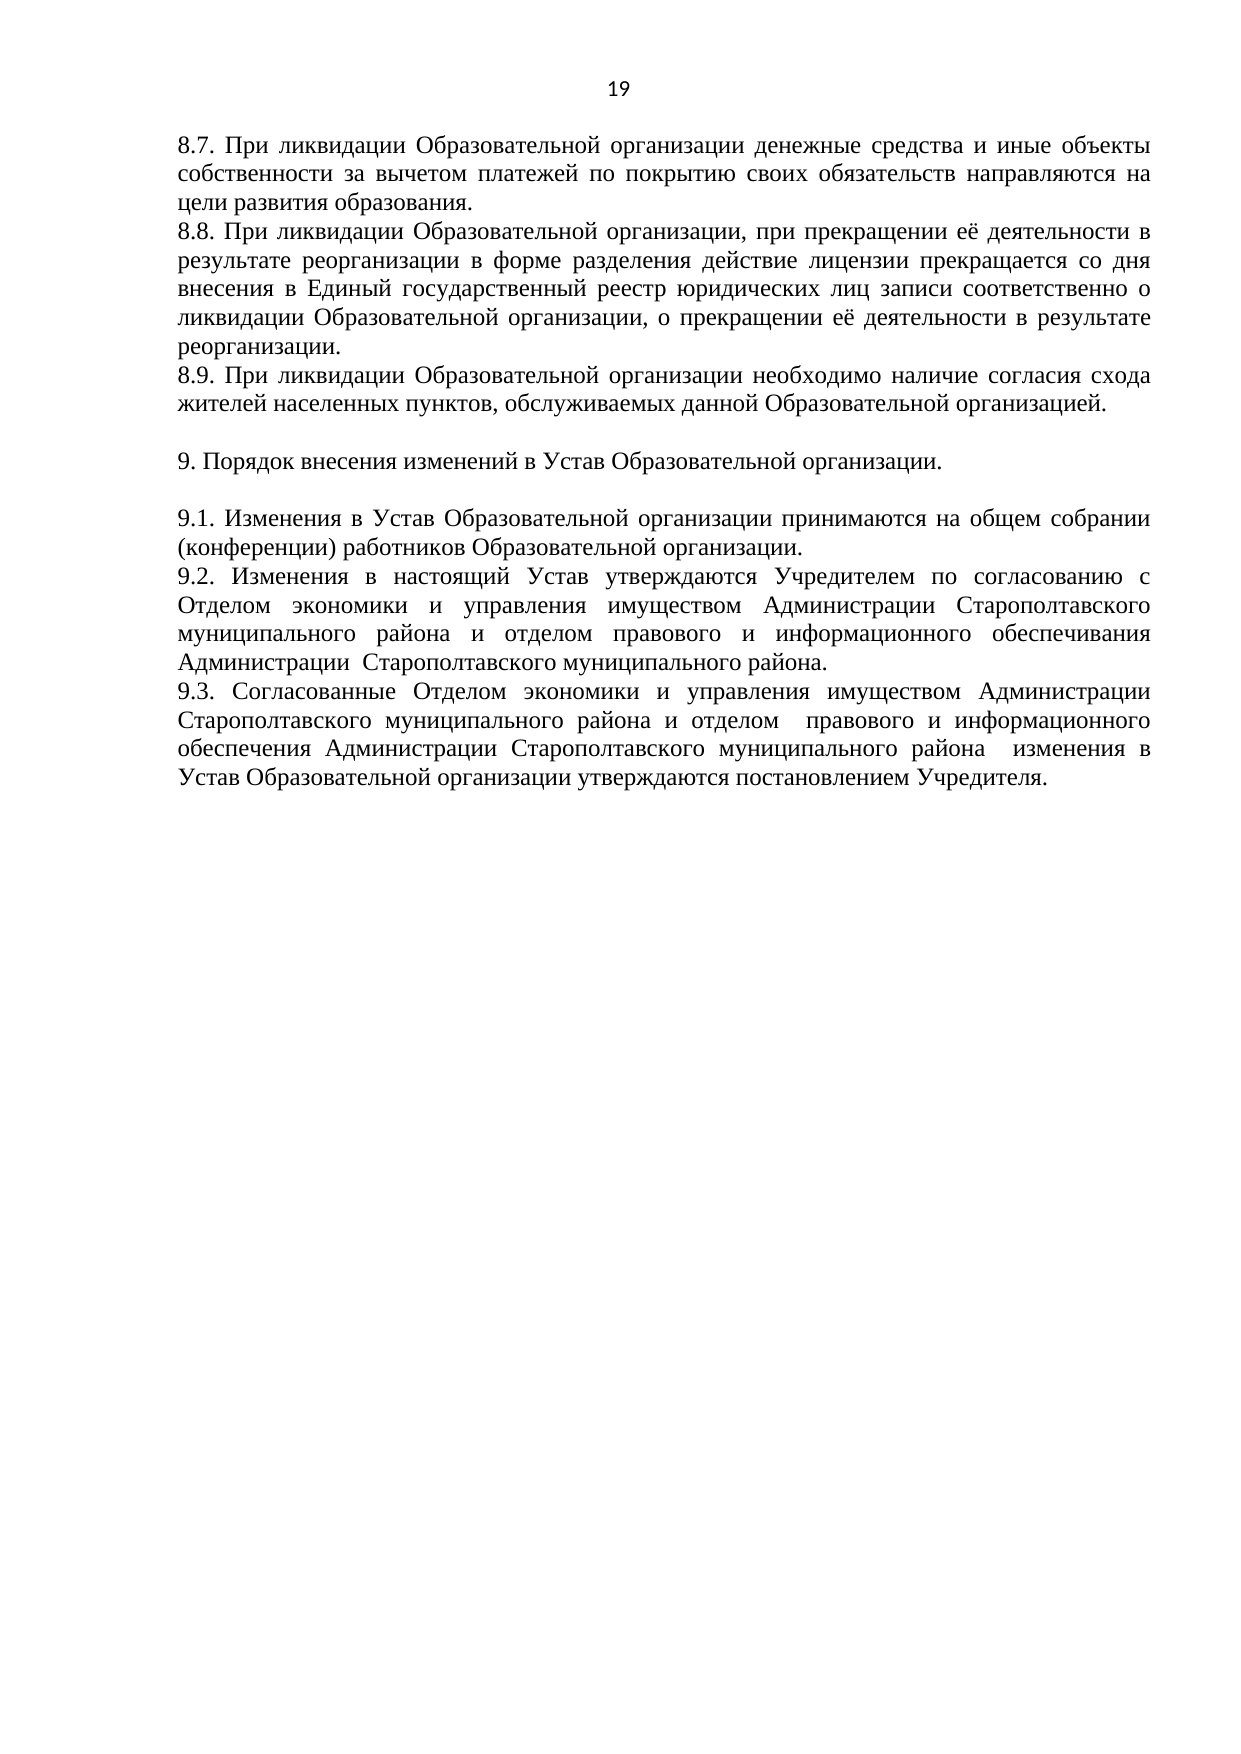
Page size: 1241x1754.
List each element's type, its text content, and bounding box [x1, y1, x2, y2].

text 9.3. Согласованные Отделом экономики и управления имуществом Администрации Старополтавского муниципального района и отделом правового и информационного обеспечения Администрации Старополтавского муниципального района изменения в Устав Образовательной организации утверждаются постановлением Учредителя. [177, 676, 1152, 791]
text 8.9. При ликвидации Образовательной организации необходимо наличие согласия схода жителей населенных пунктов, обслуживаемых данной Образовательной организацией. [177, 360, 1152, 417]
text 8.7. При ликвидации Образовательной организации денежные средства и иные объекты собственности за вычетом платежей по покрытию своих обязательств направляются на цели развития образования. [177, 130, 1152, 216]
text 8.8. При ликвидации Образовательной организации, при прекращении её деятельности в результате реорганизации в форме разделения действие лицензии прекращается со дня внесения в Единый государственный реестр юридических лиц записи соответственно о ликвидации Образовательной организации, о прекращении её деятельности в результате реорганизации. [177, 216, 1152, 360]
text 9. Порядок внесения изменений в Устав Образовательной организации. [177, 446, 1152, 475]
text 9.2. Изменения в настоящий Устав утверждаются Учредителем по согласованию с Отделом экономики и управления имуществом Администрации Старополтавского муниципального района и отделом правового и информационного обеспечивания Администрации Старополтавского муниципального района. [177, 561, 1152, 676]
text 9.1. Изменения в Устав Образовательной организации принимаются на общем собрании (конференции) работников Образовательной организации. [177, 503, 1152, 561]
